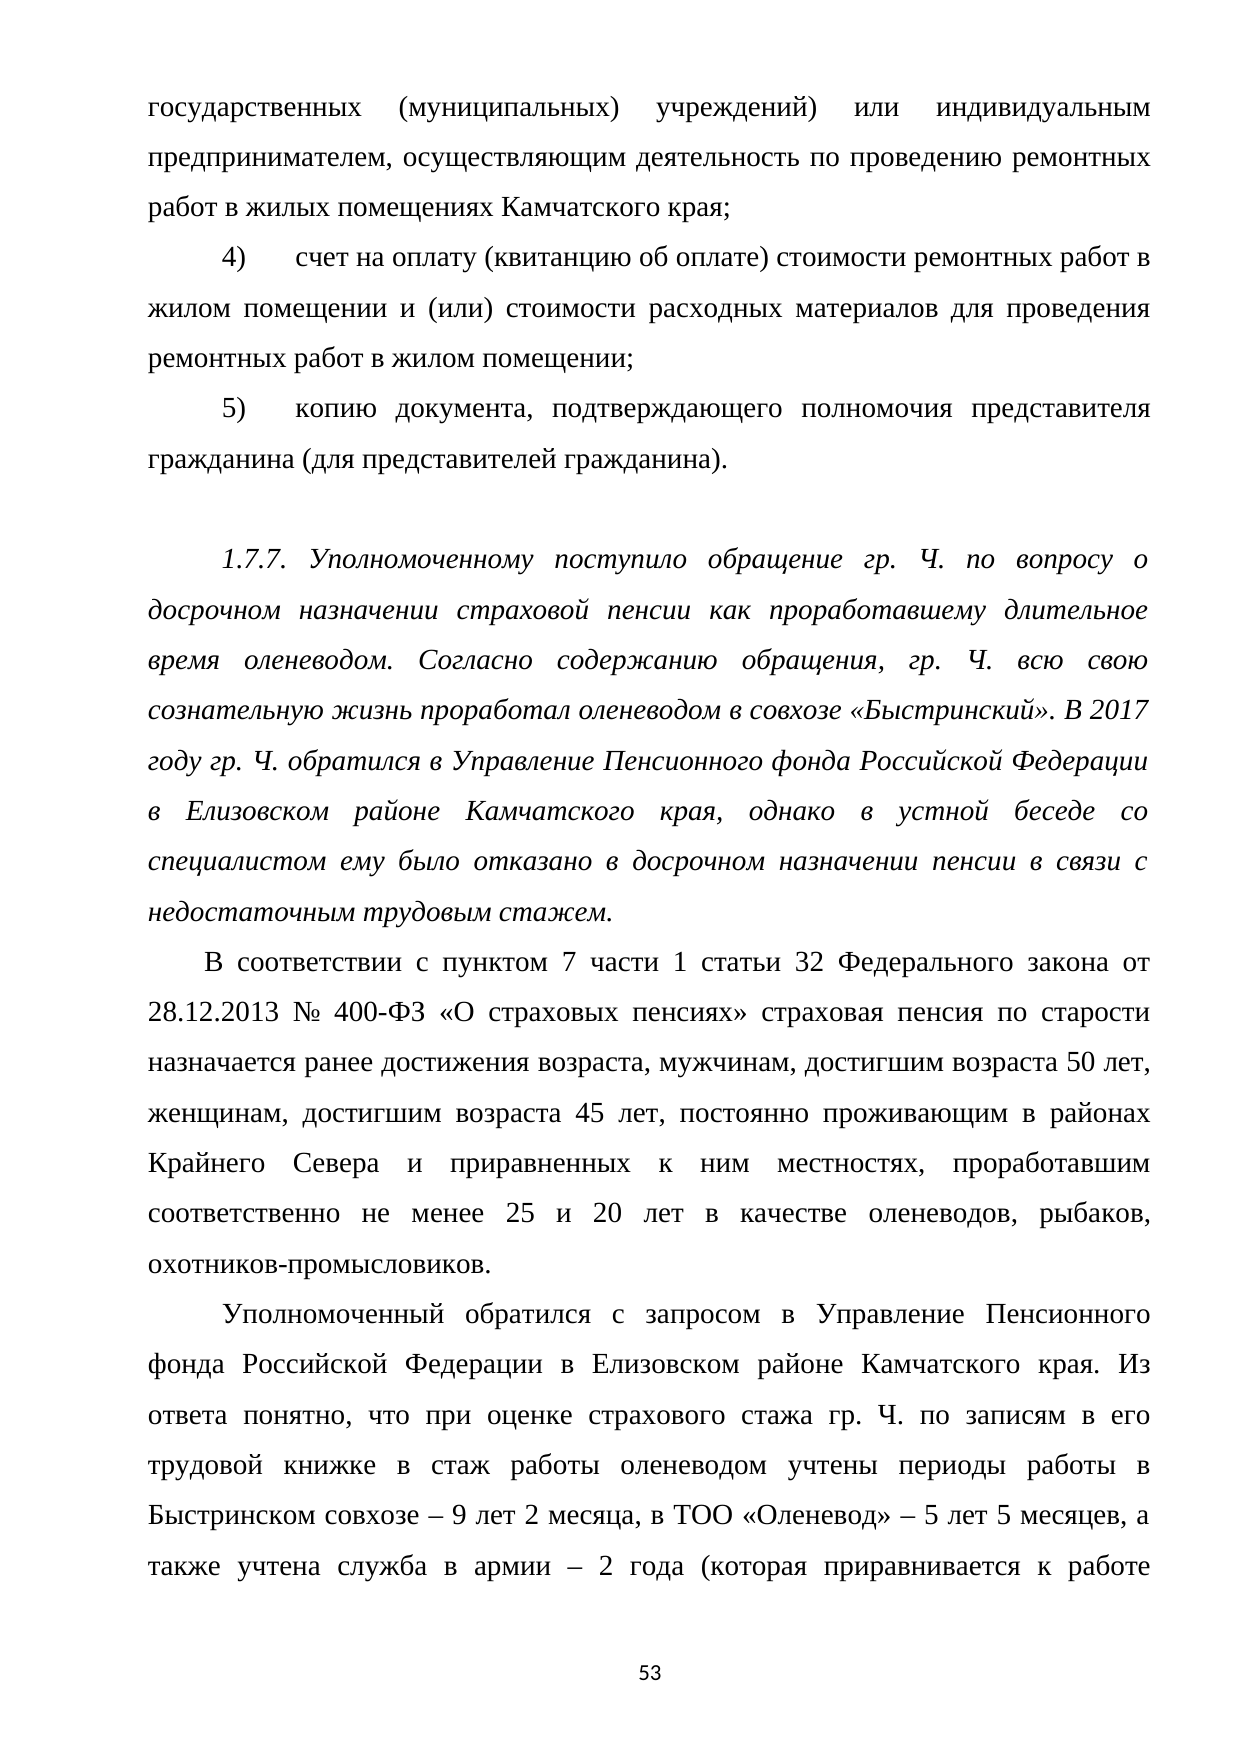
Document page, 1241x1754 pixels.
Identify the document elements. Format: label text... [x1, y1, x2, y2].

text В соответствии с пунктом 7 части 1 статьи 32 Федерального закона от 28.12.2013 № 400-ФЗ «О страховых пенсиях» страховая пенсия по старости назначается ранее достижения возраста, мужчинам, достигшим возраста 50 лет, женщинам, достигшим возраста 45 лет, постоянно проживающим в районах Крайнего Севера и приравненных к ним местностях, проработавшим соответственно не менее 25 и 20 лет в качестве оленеводов, рыбаков, охотников-промысловиков. [148, 944, 1152, 1279]
text 4) счет на оплату (квитанцию об оплате) стоимости ремонтных работ в жилом помещении и (или) стоимости расходных материалов для проведения ремонтных работ в жилом помещении; [148, 239, 1152, 374]
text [148, 1296, 1152, 1581]
text 1.7.7. Уполномоченному поступило обращение гр. Ч. по вопросу о досрочном назначении страховой пенсии как проработавшему длительное время оленеводом. Согласно содержанию обращения, гр. Ч. всю свою сознательную жизнь проработал оленеводом в совхозе «Быстринский». В 2017 году гр. Ч. обратился в Управление Пенсионного фонда Российской Федерации в Елизовском районе Камчатского края, однако в устной беседе со специалистом ему было отказано в досрочном назначении пенсии в связи с недостаточным трудовым стажем. [148, 541, 1152, 927]
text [148, 89, 1152, 223]
text 5) копию документа, подтверждающего полномочия представителя гражданина (для представителей гражданина). [148, 391, 1152, 474]
